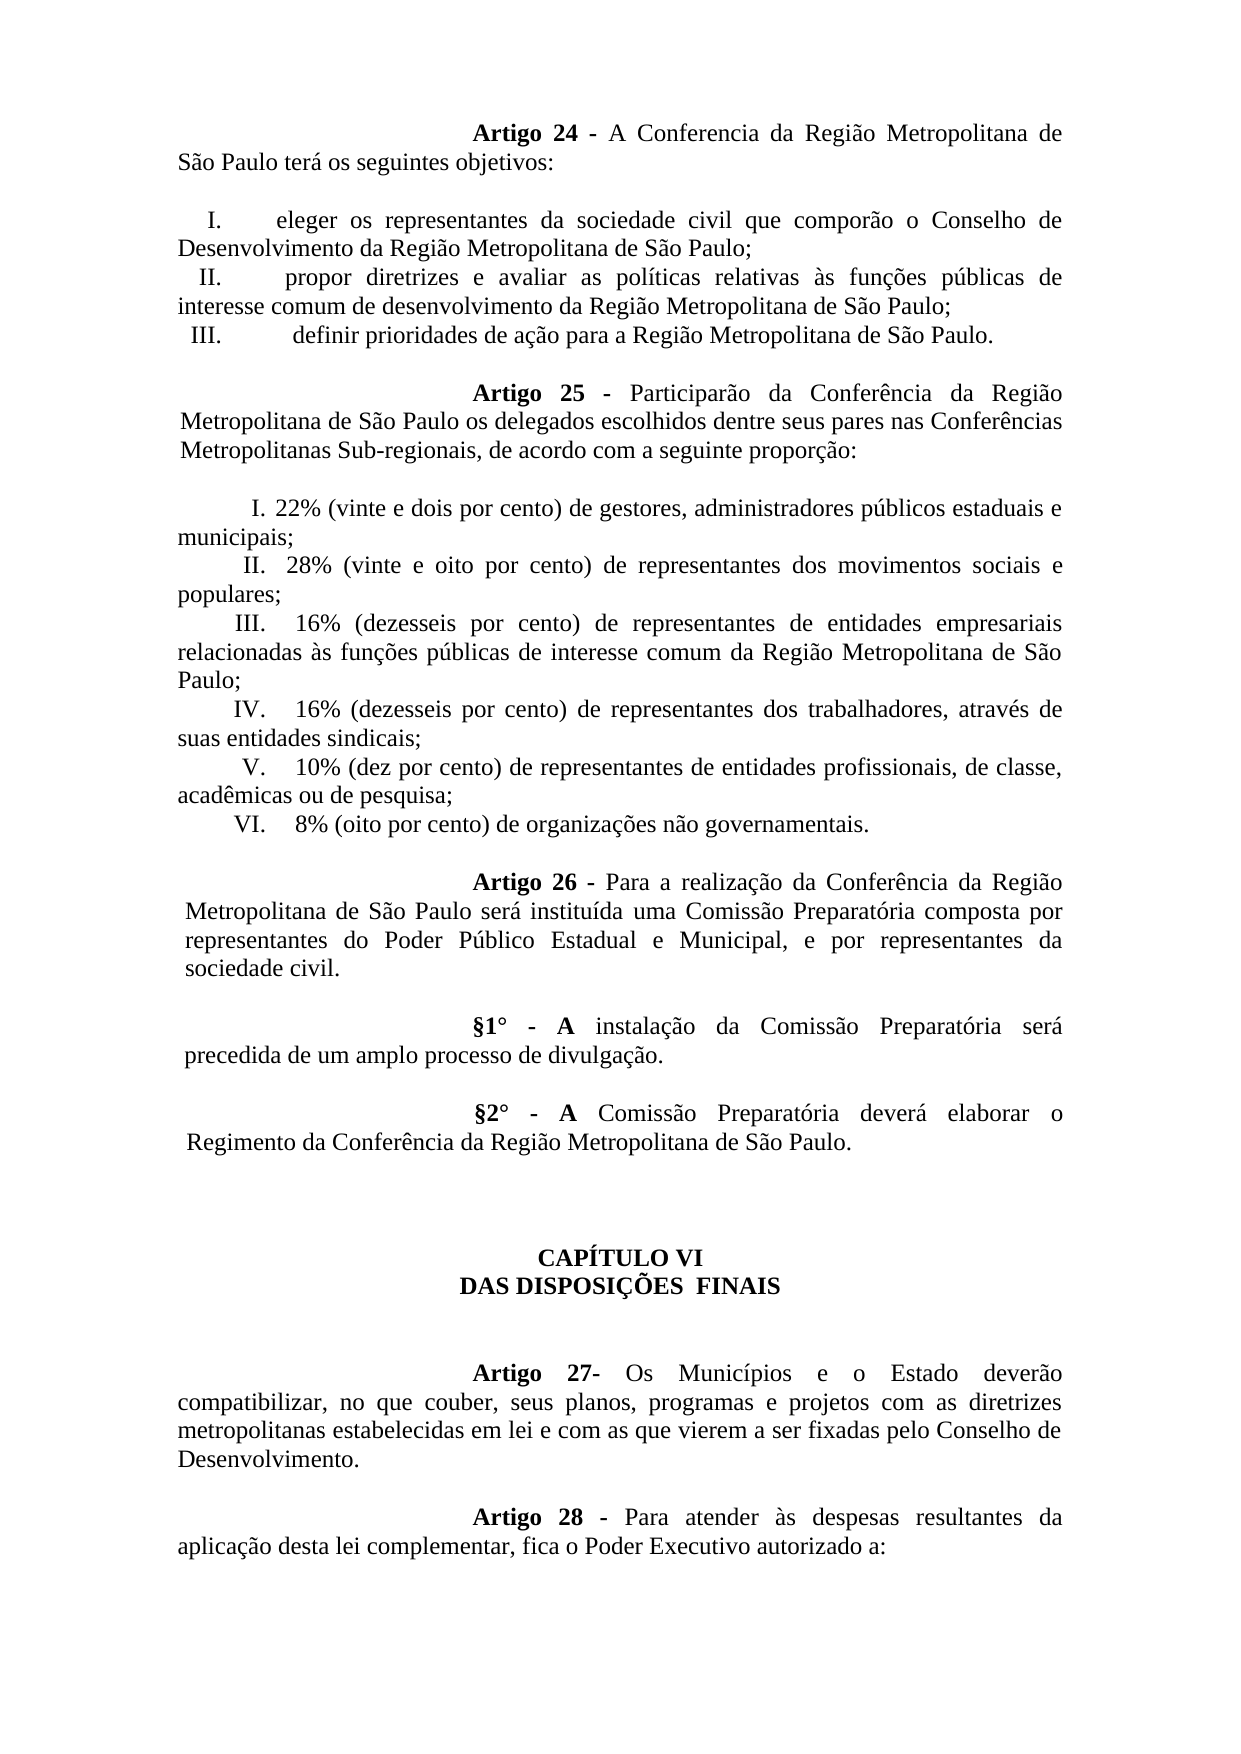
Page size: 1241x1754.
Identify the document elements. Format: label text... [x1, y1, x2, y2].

text DAS DISPOSIÇÕES FINAIS [177, 1271, 1063, 1300]
list 22% (vinte e dois por cento) de gestores, administradores públicos estaduais e municipais; [177, 493, 1063, 551]
list eleger os representantes da sociedade civil que comporão o Conselho de Desenvolvimento da Região Metropolitana de São Paulo; [177, 205, 1063, 262]
list propor diretrizes e avaliar as políticas relativas às funções públicas de interesse comum de desenvolvimento da Região Metropolitana de São Paulo; [177, 262, 1063, 320]
text Artigo 24 - A Conferencia da Região Metropolitana de São Paulo terá os seguintes objetivos: [177, 118, 1063, 176]
list 10% (dez por cento) de representantes de entidades profissionais, de classe, acadêmicas ou de pesquisa; [177, 752, 1063, 809]
text §2° - A Comissão Preparatória deverá elaborar o Regimento da Conferência da Região Metropolitana de São Paulo. [186, 1098, 1063, 1156]
list 16% (dezesseis por cento) de representantes de entidades empresariais relacionadas às funções públicas de interesse comum da Região Metropolitana de São Paulo; [177, 608, 1063, 694]
text Artigo 28 - Para atender às despesas resultantes da aplicação desta lei complementar, fica o Poder Executivo autorizado a: [177, 1502, 1063, 1560]
text §1° - A instalação da Comissão Preparatória será precedida de um amplo processo de divulgação. [184, 1011, 1063, 1069]
text Artigo 25 - Participarão da Conferência da Região Metropolitana de São Paulo os delegados escolhidos dentre seus pares nas Conferências Metropolitanas Sub-regionais, de acordo com a seguinte proporção: [180, 378, 1063, 464]
text CAPÍTULO VI [177, 1243, 1063, 1271]
list definir prioridades de ação para a Região Metropolitana de São Paulo. [177, 320, 1063, 348]
text Artigo 26 - Para a realização da Conferência da Região Metropolitana de São Paulo será instituída uma Comissão Preparatória composta por representantes do Poder Público Estadual e Municipal, e por representantes da sociedade civil. [185, 867, 1063, 982]
list 8% (oito por cento) de organizações não governamentais. [177, 809, 1063, 838]
text Artigo 27- Os Municípios e o Estado deverão compatibilizar, no que couber, seus planos, programas e projetos com as diretrizes metropolitanas estabelecidas em lei e com as que vierem a ser fixadas pelo Conselho de Desenvolvimento. [177, 1358, 1063, 1473]
list 28% (vinte e oito por cento) de representantes dos movimentos sociais e populares; [177, 551, 1063, 608]
list 16% (dezesseis por cento) de representantes dos trabalhadores, através de suas entidades sindicais; [177, 694, 1063, 752]
